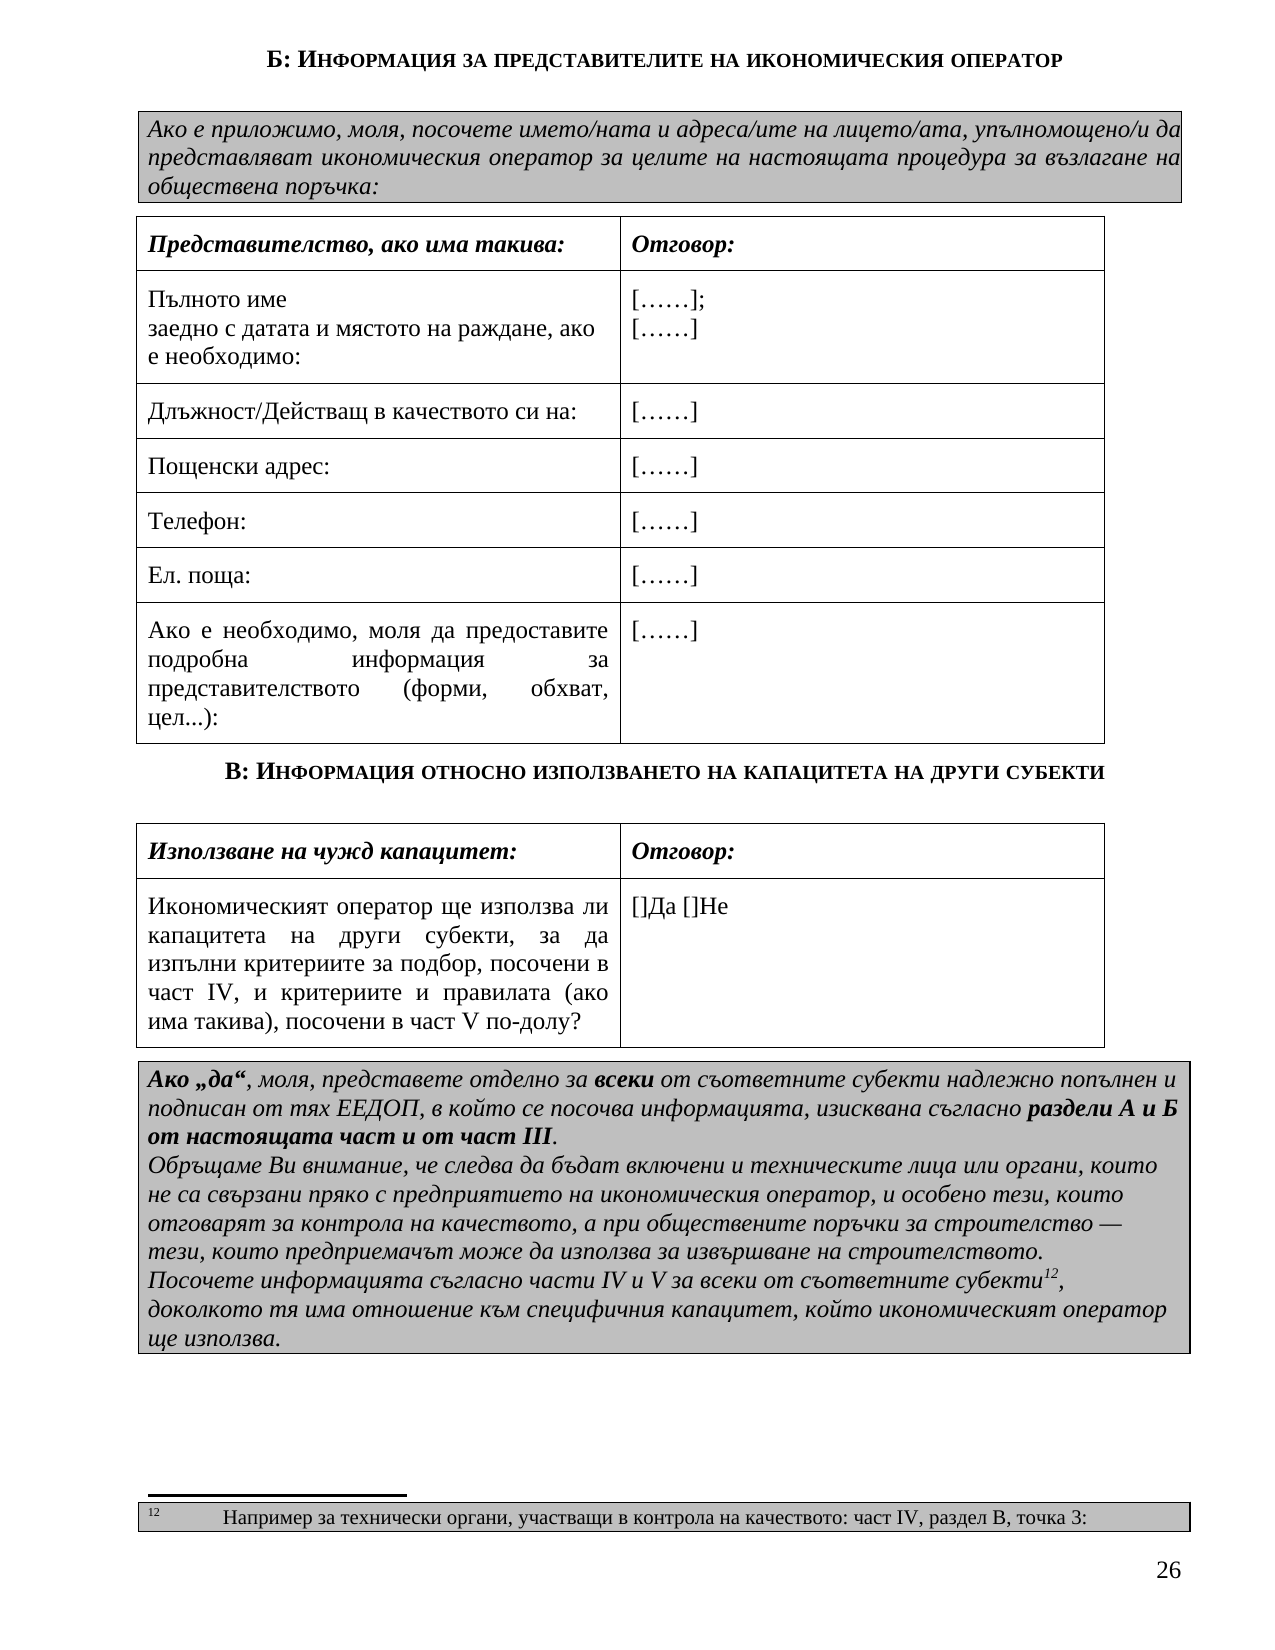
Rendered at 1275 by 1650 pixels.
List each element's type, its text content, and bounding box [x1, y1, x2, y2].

table_cell [……] [621, 548, 1104, 602]
table_cell [……] [621, 439, 1104, 492]
text В: Информация относно използването на капацитета на други субекти [148, 756, 1181, 785]
table_cell Икономическият оператор ще използва ли капацитета на други субекти, за да изпълни критериите за подбор, посочени в част IV, и критериите и правилата (ако има такива), посочени в част V по-долу? [137, 879, 620, 1047]
table_header Използване на чужд капацитет: [137, 824, 620, 877]
table_cell [……] [621, 603, 1104, 743]
table_cell [……] [621, 384, 1104, 437]
table_cell Длъжност/Действащ в качеството си на: [137, 384, 620, 437]
table_cell [……]; [……] [621, 271, 1104, 383]
text Б: Информация за представителите на икономическия оператор [148, 44, 1181, 73]
table_cell []Да []Не [621, 879, 1104, 1047]
table_cell Телефон: [137, 493, 620, 547]
text Ако „да“, моля, представете отделно за всеки от съответните субекти надлежно попълнен и подписан от тях ЕЕДОП, в който се посочва информацията, изисквана съгласно раздели А и Б от настоящата част и от част III. Обръщаме Ви внимание, че следва да бъдат включени и техническите лица или органи, които не са свързани пряко с предприятието на икономическия оператор, и особено тези, които отговарят за контрола на качеството, а при обществените поръчки за строителство — тези, които предприемачът може да използва за извършване на строителството. Посочете информацията съгласно части IV и V за всеки от съответните субекти, доколкото тя има отношение към специфичния капацитет, който икономическият оператор ще използва. [139, 1062, 1189, 1353]
table_cell Пощенски адрес: [137, 439, 620, 492]
table_cell Ако е необходимо, моля да предоставите подробна информация за представителството (форми, обхват, цел...): [137, 603, 620, 743]
text Ако е приложимо, моля, посочете името/ната и адреса/ите на лицето/ата, упълномощено/и да представляват икономическия оператор за целите на настоящата процедура за възлагане на обществена поръчка: [139, 112, 1181, 202]
table_header Представителство, ако има такива: [137, 217, 620, 270]
table_cell [……] [621, 493, 1104, 547]
table_cell Ел. поща: [137, 548, 620, 602]
table_cell Пълното име заедно с датата и мястото на раждане, ако е необходимо: [137, 271, 620, 383]
table_header Отговор: [621, 217, 1104, 270]
table_header Отговор: [621, 824, 1104, 877]
